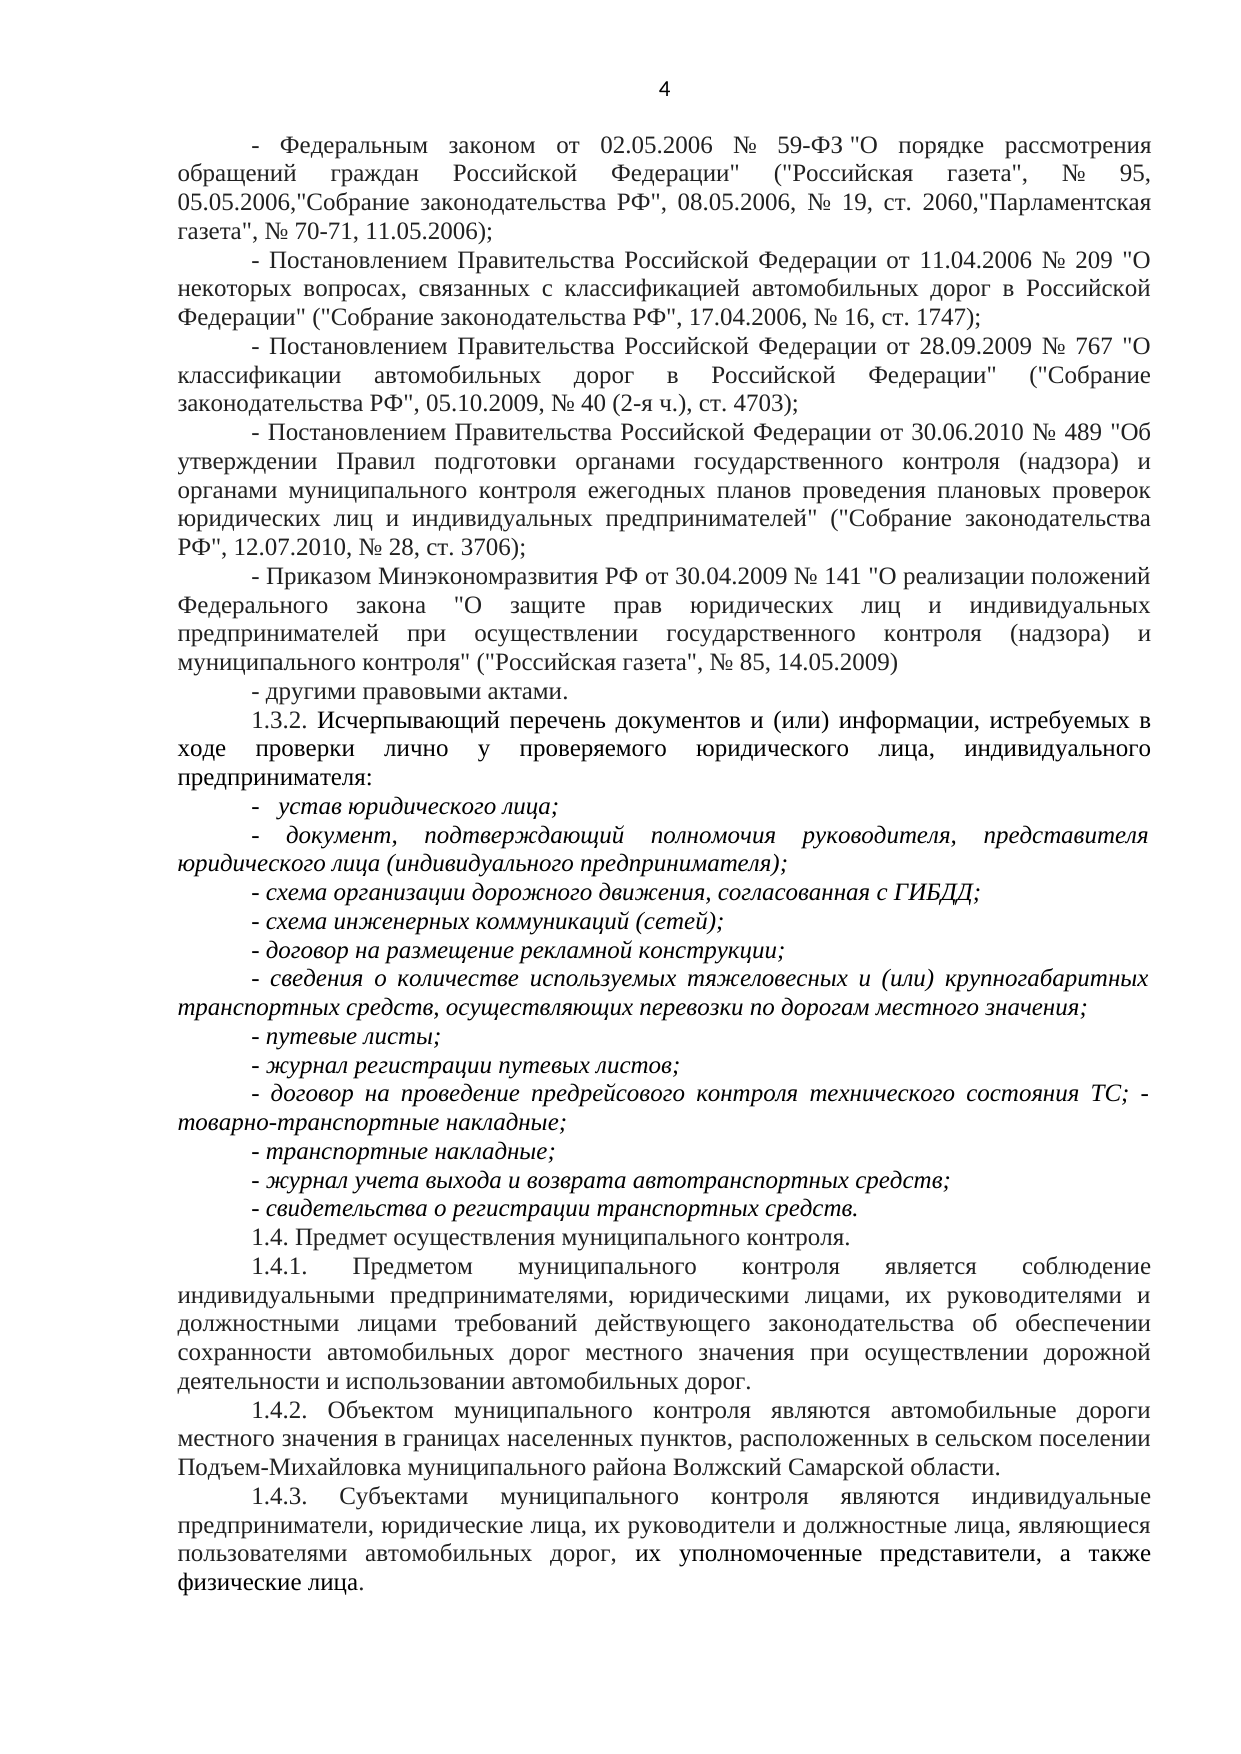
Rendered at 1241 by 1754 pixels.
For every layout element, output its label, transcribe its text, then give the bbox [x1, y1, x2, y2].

text - другими правовыми актами. [177, 676, 1152, 705]
text - документ, подтверждающий полномочия руководителя, представителя юридического лица (индивидуального предпринимателя); [177, 820, 1152, 877]
text - договор на проведение предрейсового контроля технического состояния ТС; - товарно-транспортные накладные; [177, 1078, 1152, 1136]
text - Постановлением Правительства Российской Федерации от 30.06.2010 № 489 "Об утверждении Правил подготовки органами государственного контроля (надзора) и органами муниципального контроля ежегодных планов проведения плановых проверок юридических лиц и индивидуальных предпринимателей" ("Собрание законодательства РФ", 12.07.2010, № 28, ст. 3706); [177, 417, 1152, 561]
text 1.4.1. Предметом муниципального контроля является соблюдение индивидуальными предпринимателями, юридическими лицами, их руководителями и должностными лицами требований действующего законодательства об обеспечении сохранности автомобильных дорог местного значения при осуществлении дорожной деятельности и использовании автомобильных дорог. [177, 1251, 1152, 1395]
text - схема инженерных коммуникаций (сетей); [177, 906, 1152, 935]
text - Федеральным законом от 02.05.2006 № 59-ФЗ "О порядке рассмотрения обращений граждан Российской Федерации" ("Российская газета", № 95, 05.05.2006,"Собрание законодательства РФ", 08.05.2006, № 19, ст. 2060,"Парламентская газета", № 70-71, 11.05.2006); [177, 130, 1152, 245]
text - Постановлением Правительства Российской Федерации от 28.09.2009 № 767 "О классификации автомобильных дорог в Российской Федерации" ("Собрание законодательства РФ", 05.10.2009, № 40 (2-я ч.), ст. 4703); [177, 331, 1152, 417]
text - свидетельства о регистрации транспортных средств. [177, 1193, 1152, 1222]
text - Постановлением Правительства Российской Федерации от 11.04.2006 № 209 "О некоторых вопросах, связанных с классификацией автомобильных дорог в Российской Федерации" ("Собрание законодательства РФ", 17.04.2006, № 16, ст. 1747); [177, 245, 1152, 331]
text - договор на размещение рекламной конструкции; [177, 935, 1152, 963]
text - транспортные накладные; [177, 1136, 1152, 1165]
text 1.4. Предмет осуществления муниципального контроля. [177, 1222, 1152, 1251]
text - схема организации дорожного движения, согласованная с ГИБДД; [177, 877, 1152, 906]
text - журнал регистрации путевых листов; [177, 1050, 1152, 1078]
text 1.4.2. Объектом муниципального контроля являются автомобильные дороги местного значения в границах населенных пунктов, расположенных в сельском поселении Подъем-Михайловка муниципального района Волжский Самарской области. [177, 1395, 1152, 1481]
text - сведения о количестве используемых тяжеловесных и (или) крупногабаритных транспортных средств, осуществляющих перевозки по дорогам местного значения; [177, 963, 1152, 1021]
text - путевые листы; [177, 1021, 1152, 1050]
text - устав юридического лица; [177, 791, 1152, 820]
text - Приказом Минэкономразвития РФ от 30.04.2009 № 141 "О реализации положений Федерального закона "О защите прав юридических лиц и индивидуальных предпринимателей при осуществлении государственного контроля (надзора) и муниципального контроля" ("Российская газета", № 85, 14.05.2009) [177, 561, 1152, 676]
text 1.3.2. Исчерпывающий перечень документов и (или) информации, истребуемых в ходе проверки лично у проверяемого юридического лица, индивидуального предпринимателя: [177, 705, 1152, 791]
text 1.4.3. Субъектами муниципального контроля являются индивидуальные предприниматели, юридические лица, их руководители и должностные лица, являющиеся пользователями автомобильных дорог, их уполномоченные представители, а также физические лица. [177, 1481, 1152, 1596]
text - журнал учета выхода и возврата автотранспортных средств; [177, 1165, 1152, 1193]
